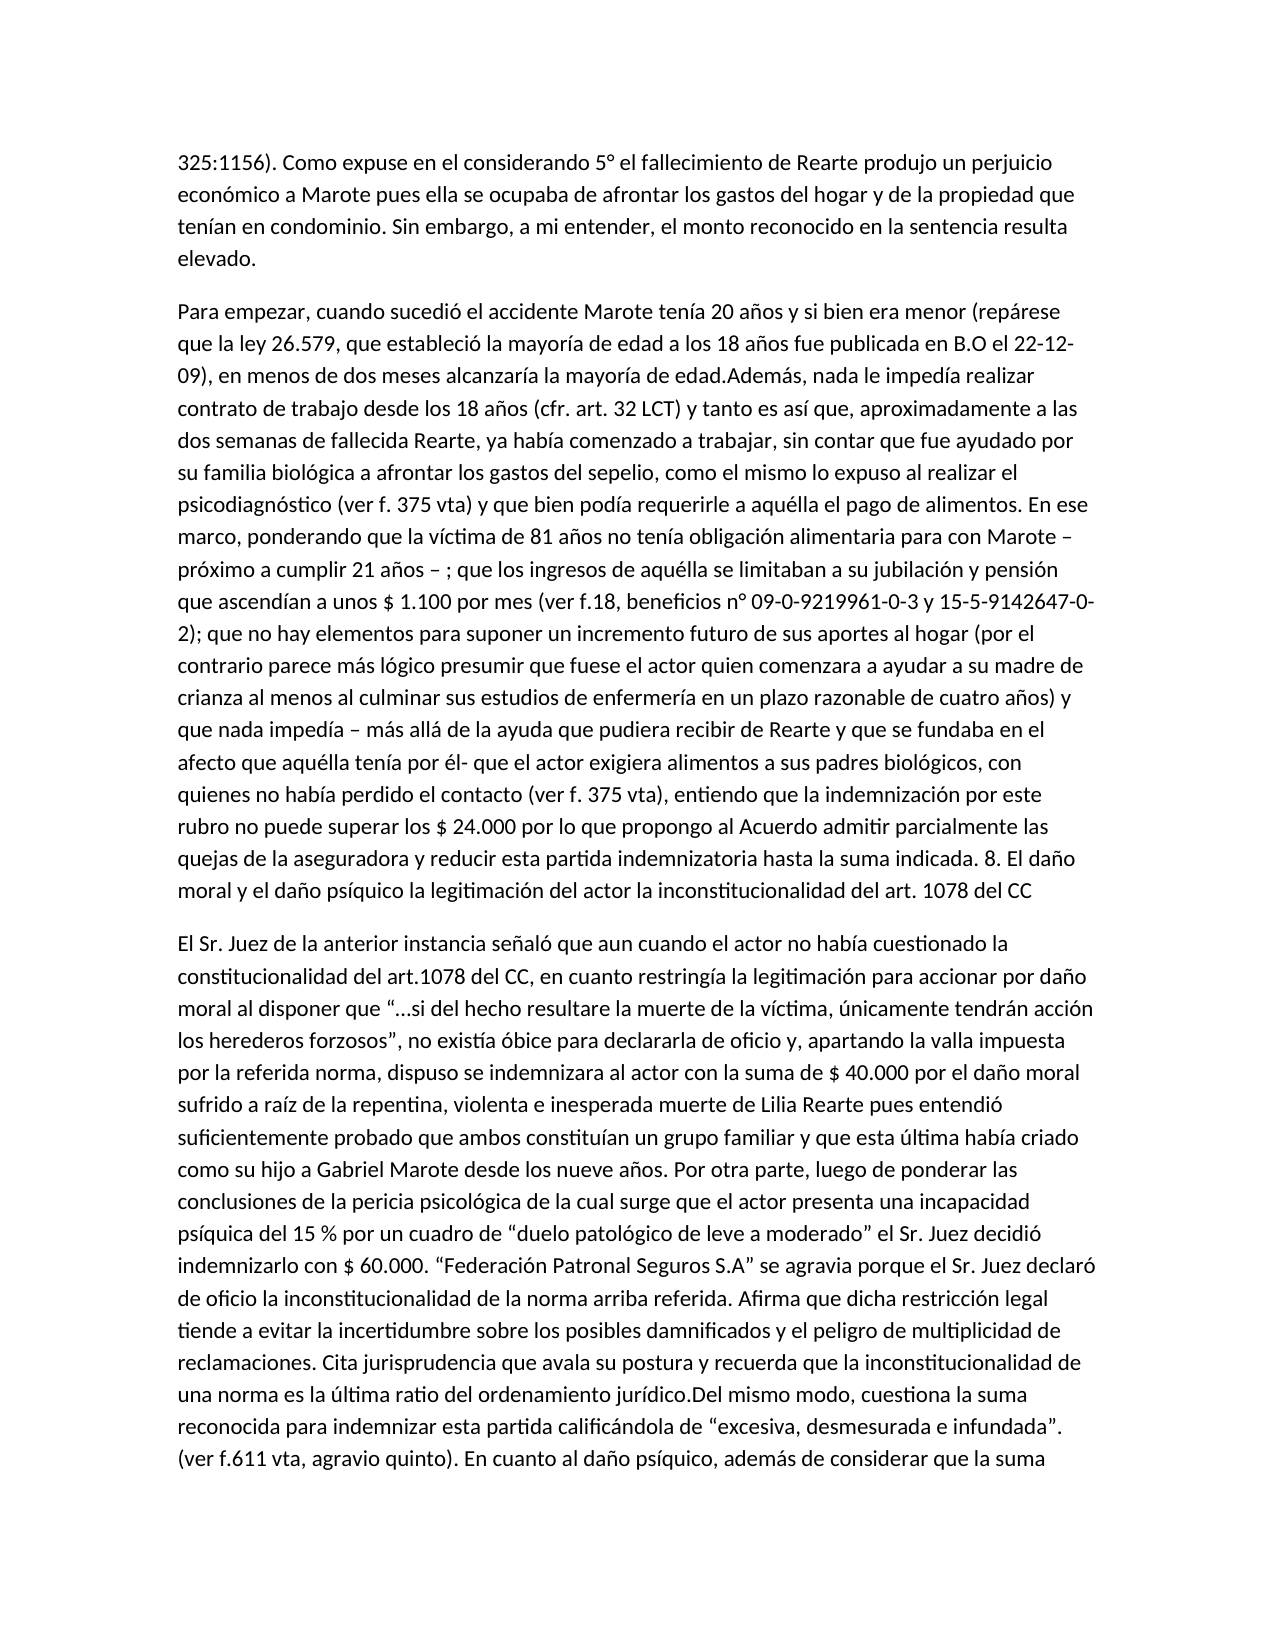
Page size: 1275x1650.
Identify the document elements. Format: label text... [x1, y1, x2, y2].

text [177, 929, 1098, 1473]
text Para empezar, cuando sucedió el accidente Marote tenía 20 años y si bien era menor (repárese que la ley 26.579, que estableció la mayoría de edad a los 18 años fue publicada en B.O el 22-12-09), en menos de dos meses alcanzaría la mayoría de edad.Además, nada le impedía realizar contrato de trabajo desde los 18 años (cfr. art. 32 LCT) y tanto es así que, aproximadamente a las dos semanas de fallecida Rearte, ya había comenzado a trabajar, sin contar que fue ayudado por su familia biológica a afrontar los gastos del sepelio, como el mismo lo expuso al realizar el psicodiagnóstico (ver f. 375 vta) y que bien podía requerirle a aquélla el pago de alimentos. En ese marco, ponderando que la víctima de 81 años no tenía obligación alimentaria para con Marote – próximo a cumplir 21 años – ; que los ingresos de aquélla se limitaban a su jubilación y pensión que ascendían a unos $ 1.100 por mes (ver f.18, beneficios n° 09-0-9219961-0-3 y 15-5-9142647-0-2); que no hay elementos para suponer un incremento futuro de sus aportes al hogar (por el contrario parece más lógico presumir que fuese el actor quien comenzara a ayudar a su madre de crianza al menos al culminar sus estudios de enfermería en un plazo razonable de cuatro años) y que nada impedía – más allá de la ayuda que pudiera recibir de Rearte y que se fundaba en el afecto que aquélla tenía por él- que el actor exigiera alimentos a sus padres biológicos, con quienes no había perdido el contacto (ver f. 375 vta), entiendo que la indemnización por este rubro no puede superar los $ 24.000 por lo que propongo al Acuerdo admitir parcialmente las quejas de la aseguradora y reducir esta partida indemnizatoria hasta la suma indicada. 8. El daño moral y el daño psíquico la legitimación del actor la inconstitucionalidad del art. 1078 del CC [177, 297, 1098, 904]
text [177, 148, 1098, 272]
